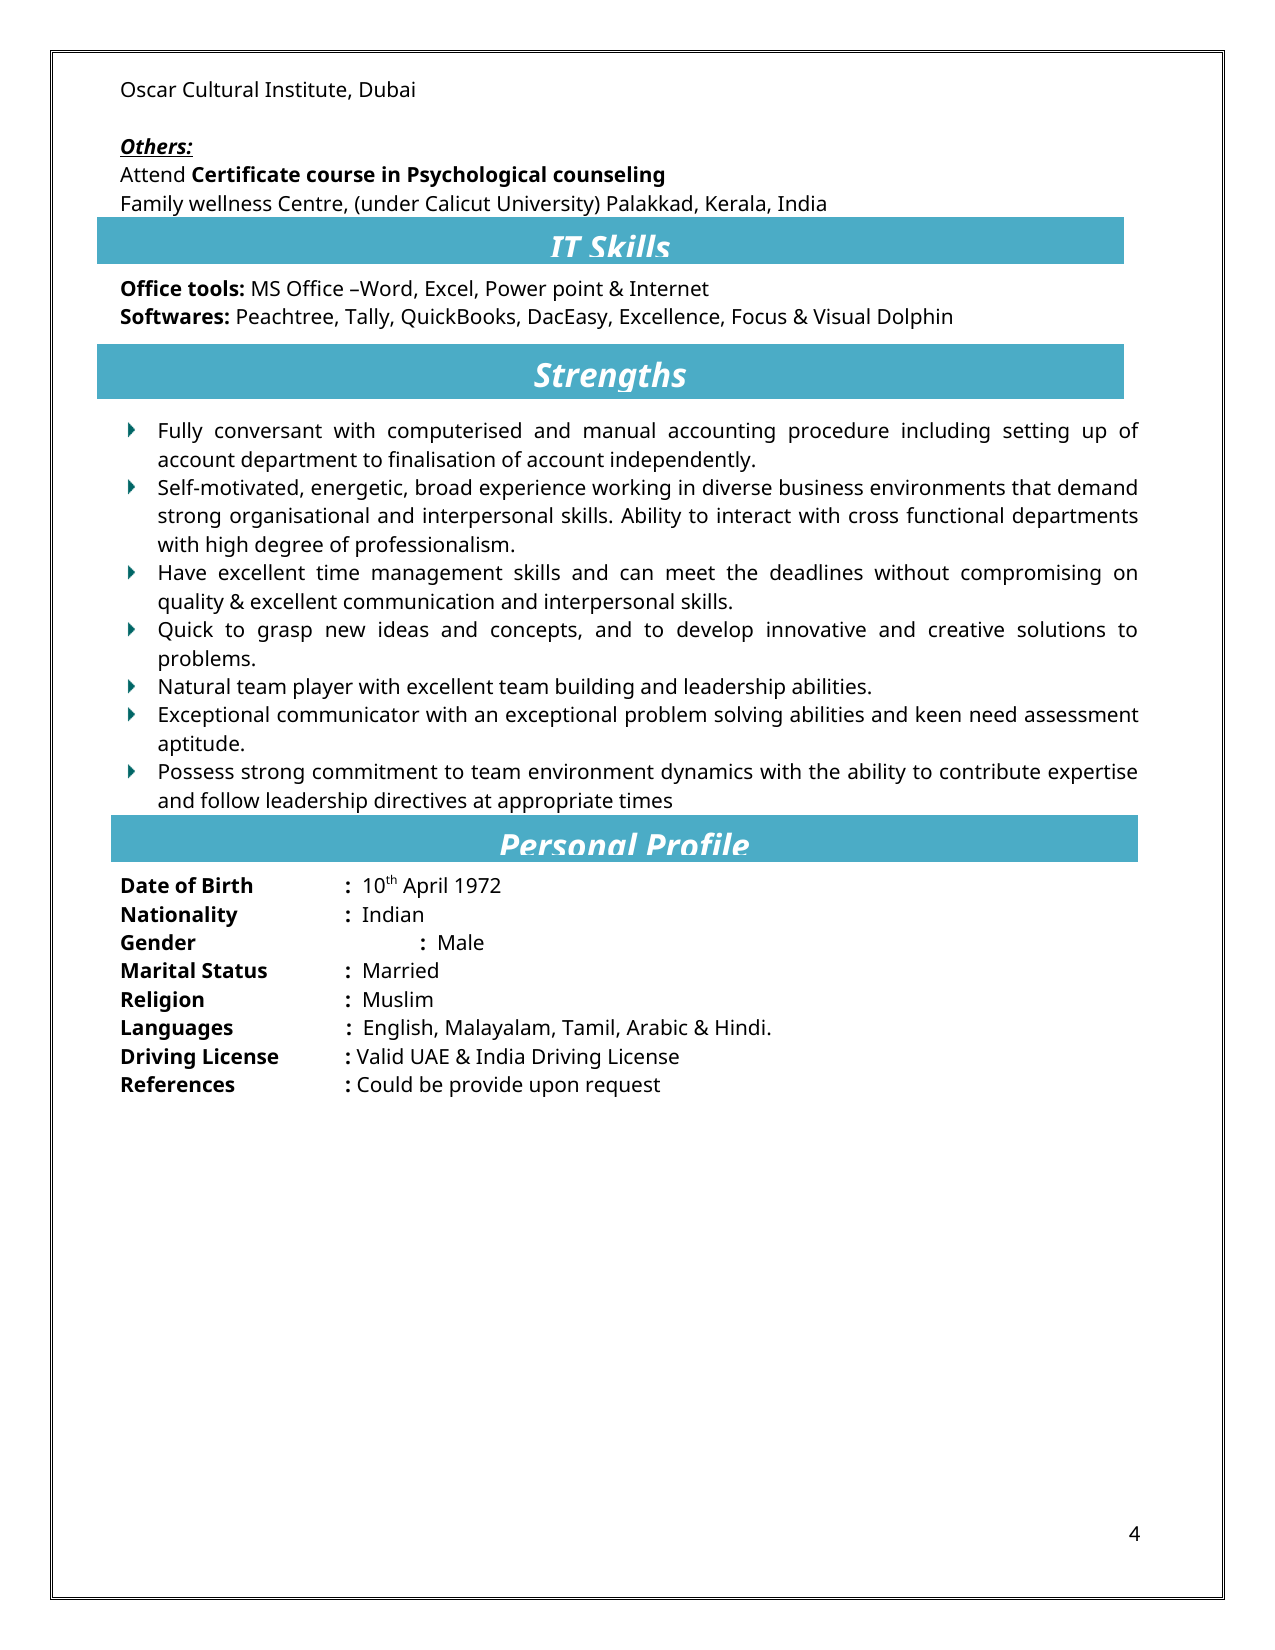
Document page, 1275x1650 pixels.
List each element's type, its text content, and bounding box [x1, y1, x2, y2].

text Office tools: MS Office –Word, Excel, Power point & Internet [120, 274, 1140, 302]
text Driving License : Valid UAE & India Driving License [120, 1042, 1140, 1070]
text Nationality : Indian [120, 900, 1140, 928]
picture [121, 621, 138, 638]
list Have excellent time management skills and can meet the deadlines without compromising on quality & excellent communication and interpersonal skills. [120, 558, 1140, 615]
text Family wellness Centre, (under Calicut University) Palakkad, Kerala, India [120, 189, 1140, 217]
text References : Could be provide upon request [120, 1070, 1140, 1099]
text Others: [120, 132, 1140, 160]
list Quick to grasp new ideas and concepts, and to develop innovative and creative solutions to problems. [120, 615, 1140, 672]
text Oscar Cultural Institute, Dubai [120, 75, 1140, 103]
picture [121, 706, 138, 723]
list Natural team player with excellent team building and leadership abilities. [120, 672, 1140, 701]
text Religion : Muslim [120, 985, 1140, 1013]
list Possess strong commitment to team environment dynamics with the ability to contribute expertise and follow leadership directives at appropriate times [120, 757, 1140, 814]
text Gender : Male [120, 928, 1140, 957]
picture [121, 564, 138, 581]
text Languages : English, Malayalam, Tamil, Arabic & Hindi. [120, 1013, 1140, 1042]
list Fully conversant with computerised and manual accounting procedure including setting up of account department to finalisation of account independently. [120, 416, 1140, 473]
list Exceptional communicator with an exceptional problem solving abilities and keen need assessment aptitude. [120, 701, 1140, 757]
picture [121, 421, 138, 439]
text Attend Certificate course in Psychological counseling [120, 160, 1140, 189]
text Softwares: Peachtree, Tally, QuickBooks, DacEasy, Excellence, Focus & Visual Dolphin [120, 302, 1140, 331]
list Self-motivated, energetic, broad experience working in diverse business environments that demand strong organisational and interpersonal skills. Ability to interact with cross functional departments with high degree of professionalism. [120, 473, 1140, 558]
picture [121, 478, 138, 496]
picture [121, 678, 138, 695]
picture [121, 763, 138, 780]
text Date of Birth : 10th April 1972 [120, 871, 1140, 900]
text Marital Status : Married [120, 957, 1140, 985]
